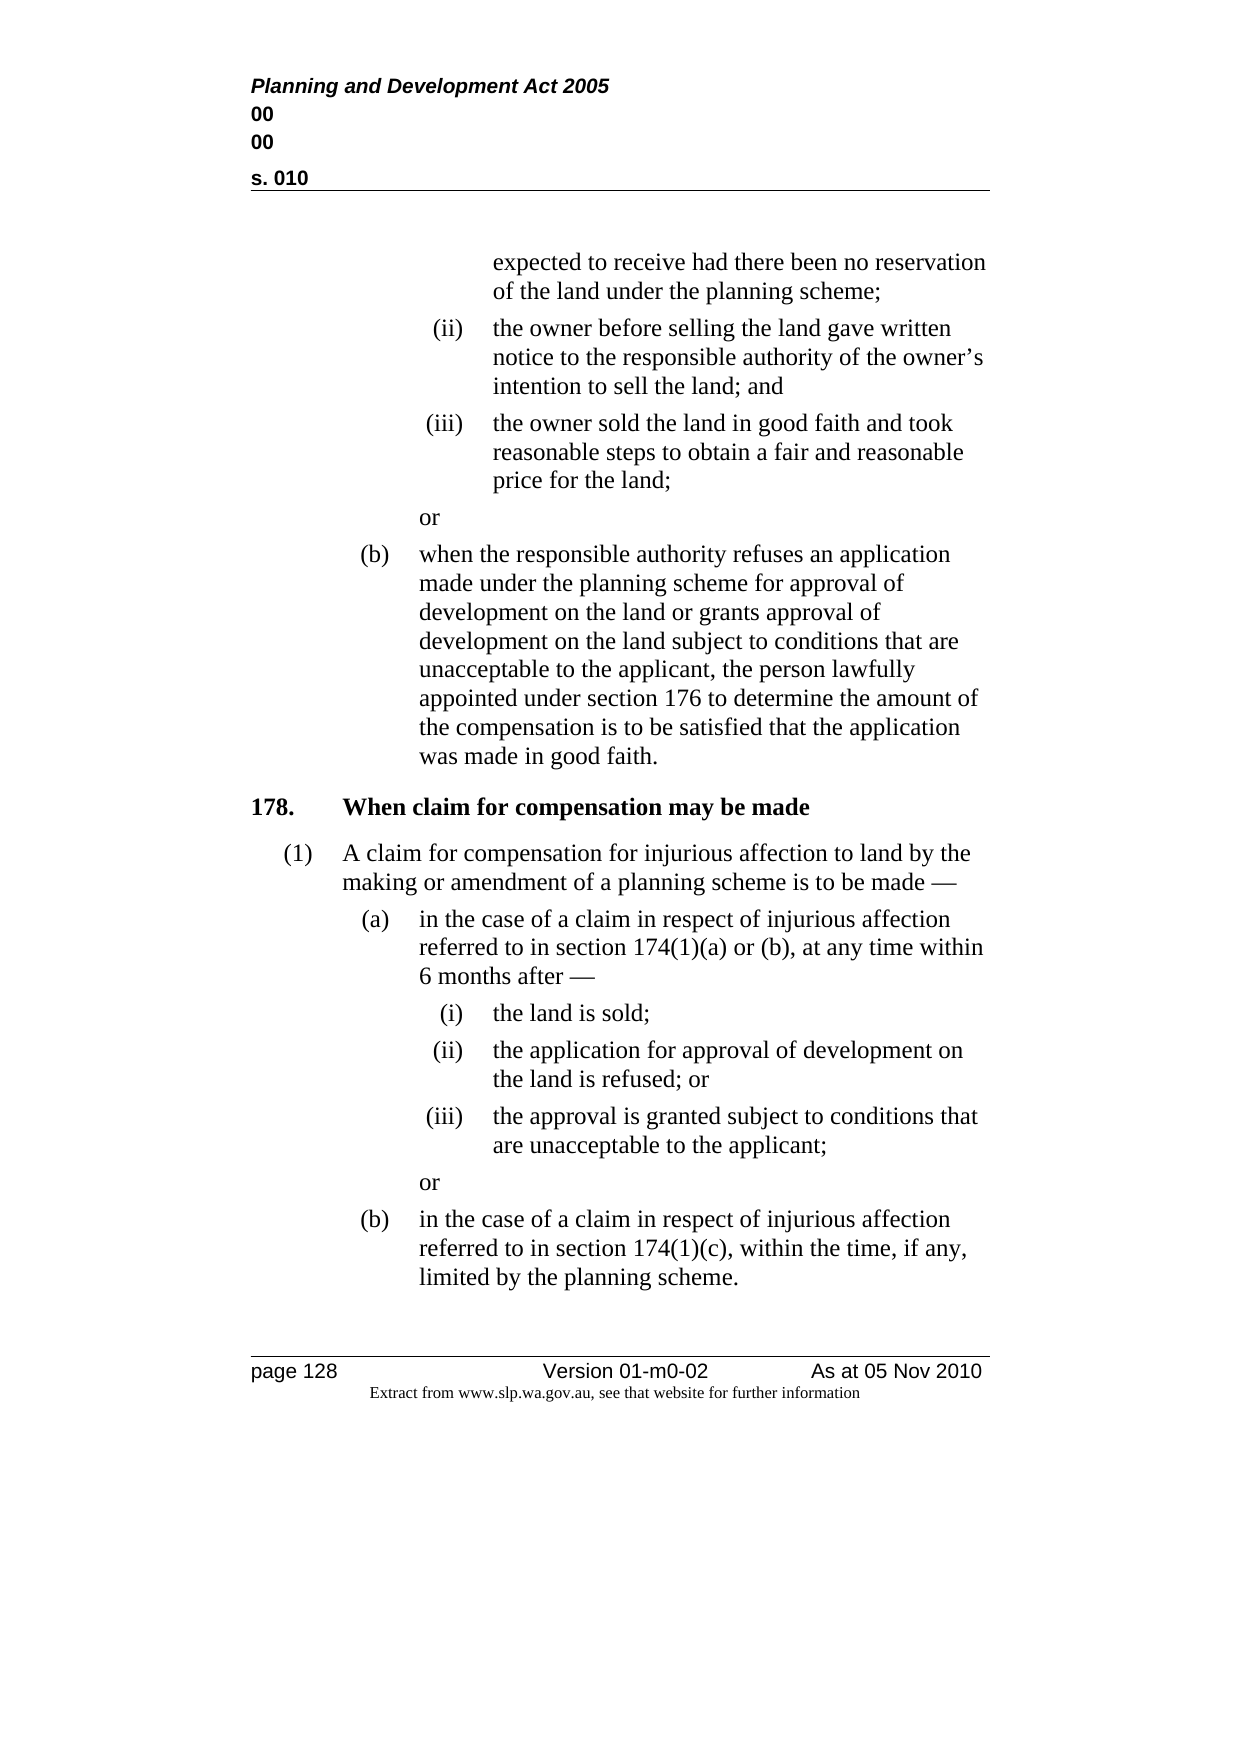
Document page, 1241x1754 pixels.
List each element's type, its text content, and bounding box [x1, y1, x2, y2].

text (i) the land is sold; [251, 998, 990, 1027]
text (iii) the owner sold the land in good faith and took reasonable steps to obtain a fair and reasonable price for the land; [251, 408, 990, 494]
text (1) A claim for compensation for injurious affection to land by the making or amendment of a planning scheme is to be made — [251, 838, 990, 895]
text or [419, 1167, 990, 1196]
subtitle 178. When claim for compensation may be made [251, 792, 990, 821]
text (b) in the case of a claim in respect of injurious affection referred to in section 174(1)(c), within the time, if any, limited by the planning scheme. [251, 1204, 990, 1290]
text (ii) the application for approval of development on the land is refused; or [251, 1035, 990, 1093]
text (a) in the case of a claim in respect of injurious affection referred to in section 174(1)(a) or (b), at any time within 6 months after — [251, 904, 990, 990]
text (iii) the approval is granted subject to conditions that are unacceptable to the applicant; [251, 1101, 990, 1159]
text (ii) the owner before selling the land gave written notice to the responsible authority of the owner’s intention to sell the land; and [251, 313, 990, 399]
text (b) when the responsible authority refuses an application made under the planning scheme for approval of development on the land or grants approval of development on the land subject to conditions that are unacceptable to the applicant, the person lawfully appointed under section 176 to determine the amount of the compensation is to be satisfied that the application was made in good faith. [251, 539, 990, 769]
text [251, 247, 990, 305]
text or [251, 502, 990, 531]
